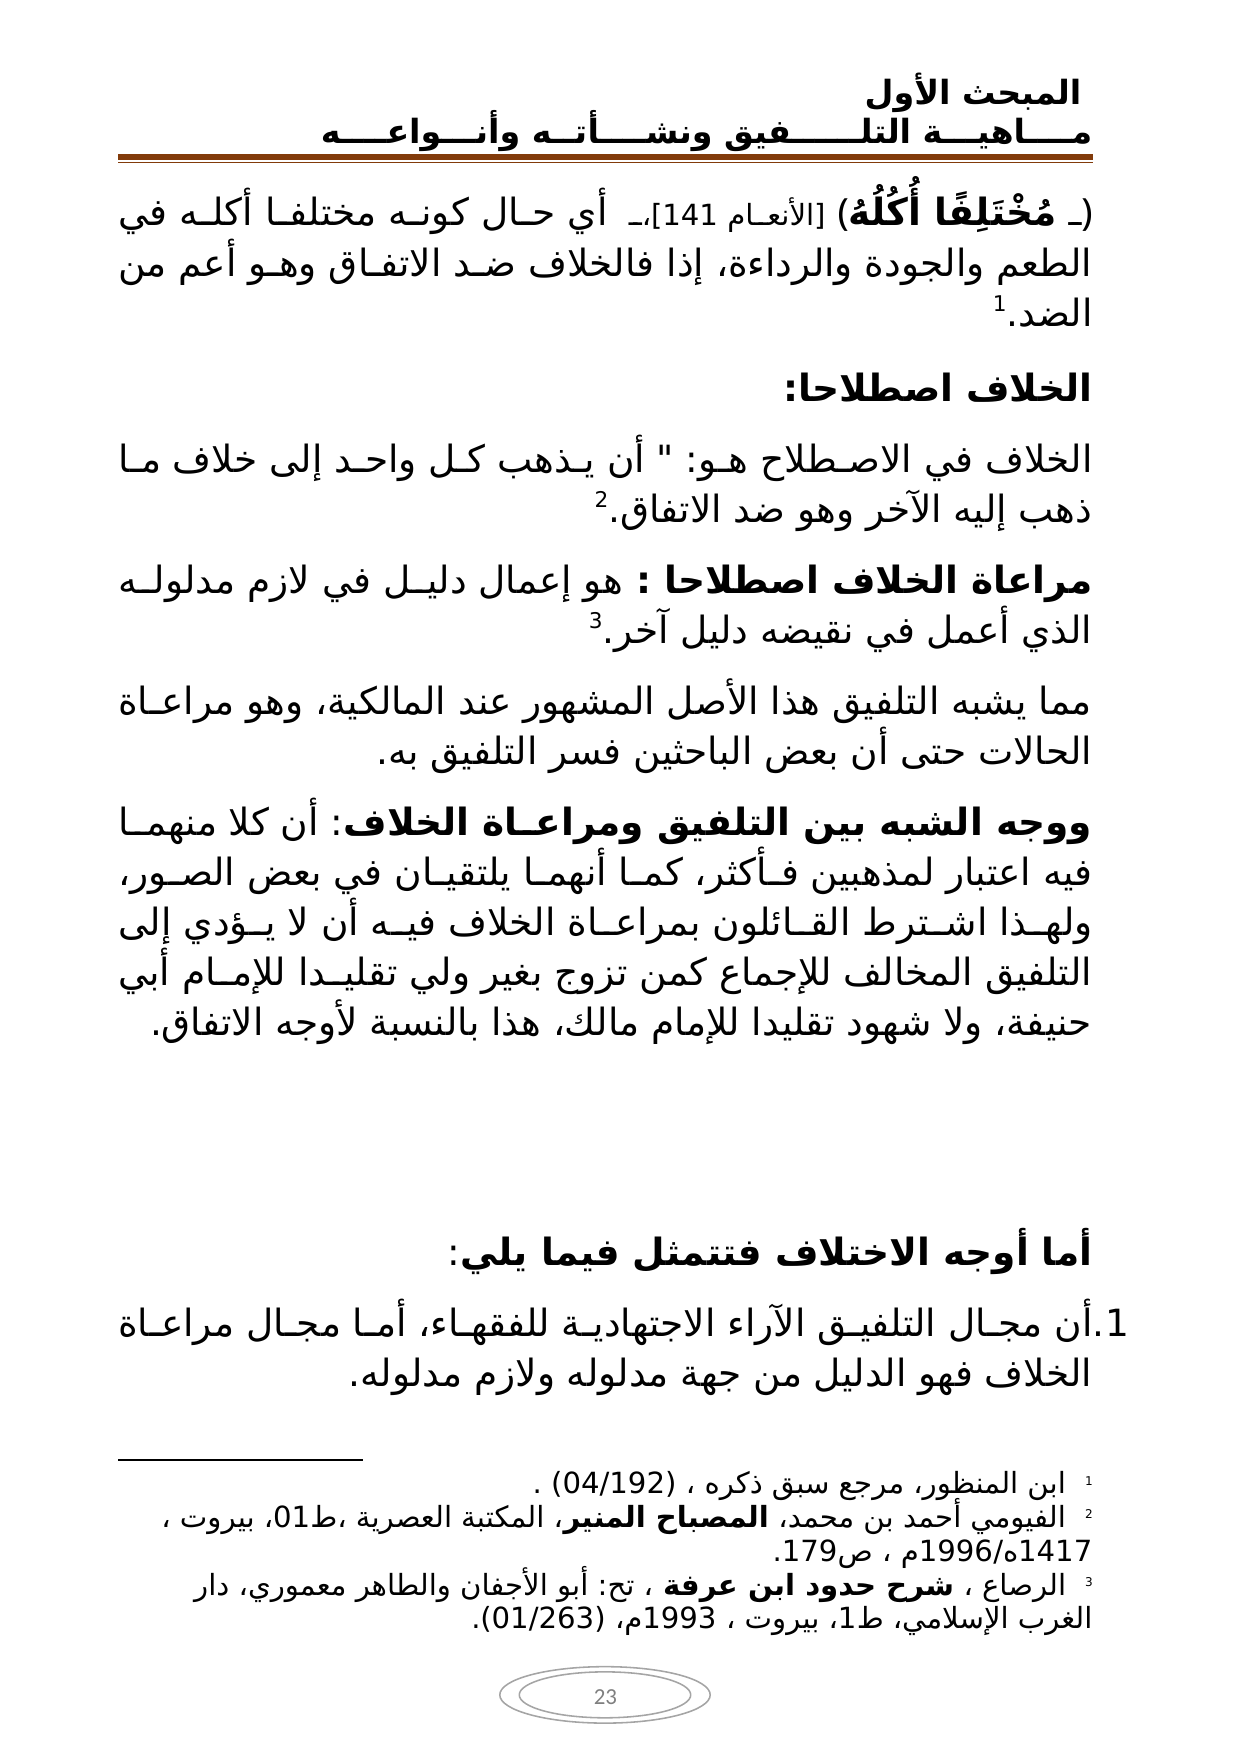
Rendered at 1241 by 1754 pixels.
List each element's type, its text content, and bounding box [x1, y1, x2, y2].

list أن مجال التلفيق الآراء الاجتهادية للفقهاء، أما مجال مراعاة الخلاف فهو الدليل من جهة مدلوله ولازم مدلوله. [118, 1302, 1093, 1395]
text مراعاة الخلاف اصطلاحا : هو إعمال دليل في لازم مدلوله الذي أعمل في نقيضه دليل آخر. [118, 558, 1092, 652]
text ﴿ مُخْتَلِفًا أُكُلُهُ﴾ [الأنعام 141]، أي حال كونه مختلفا أكله في الطعم والجودة والرداءة، إذا فالخلاف ضد الاتفاق وهو أعم من الضد. [118, 191, 1092, 335]
text ووجه الشبه بين التلفيق ومراعاة الخلاف: أن كلا منهما فيه اعتبار لمذهبين فأكثر، كما أنهما يلتقيان في بعض الصور، ولهذا اشترط القائلون بمراعاة الخلاف فيه أن لا يؤدي إلى التلفيق المخالف للإجماع كمن تزوج بغير ولي تقليدا للإمام أبي حنيفة، ولا شهود تقليدا للإمام مالك، هذا بالنسبة لأوجه الاتفاق. [118, 800, 1092, 1044]
text الخلاف اصطلاحا: [118, 366, 1092, 410]
text أما أوجه الاختلاف فتتمثل فيما يلي: [118, 1231, 1092, 1274]
text مما يشبه التلفيق هذا الأصل المشهور عند المالكية، وهو مراعاة الحالات حتى أن بعض الباحثين فسر التلفيق به. [118, 679, 1092, 773]
text الخلاف في الاصطلاح هو: " أن يذهب كل واحد إلى خلاف ما ذهب إليه الآخر وهو ضد الاتفاق. [118, 437, 1092, 531]
